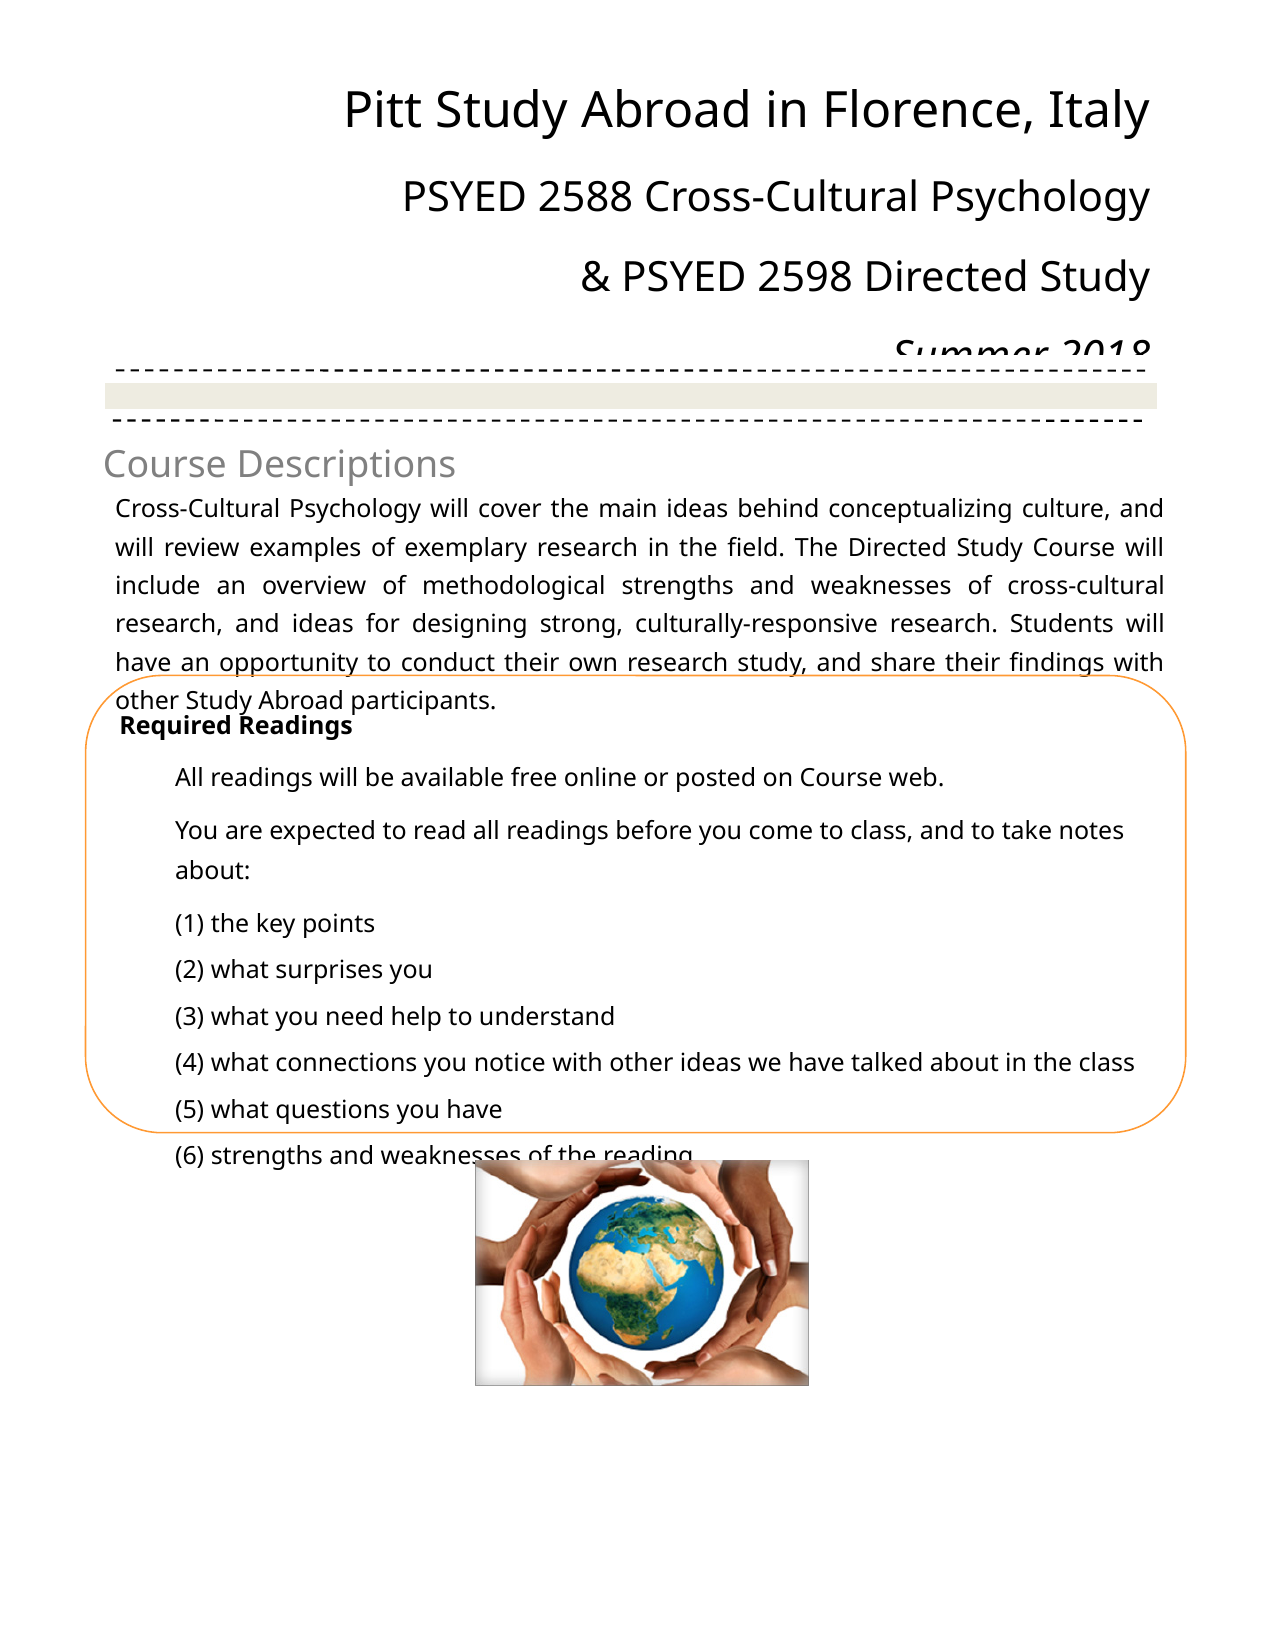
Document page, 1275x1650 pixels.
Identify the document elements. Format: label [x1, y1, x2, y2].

picture [475, 1160, 809, 1386]
